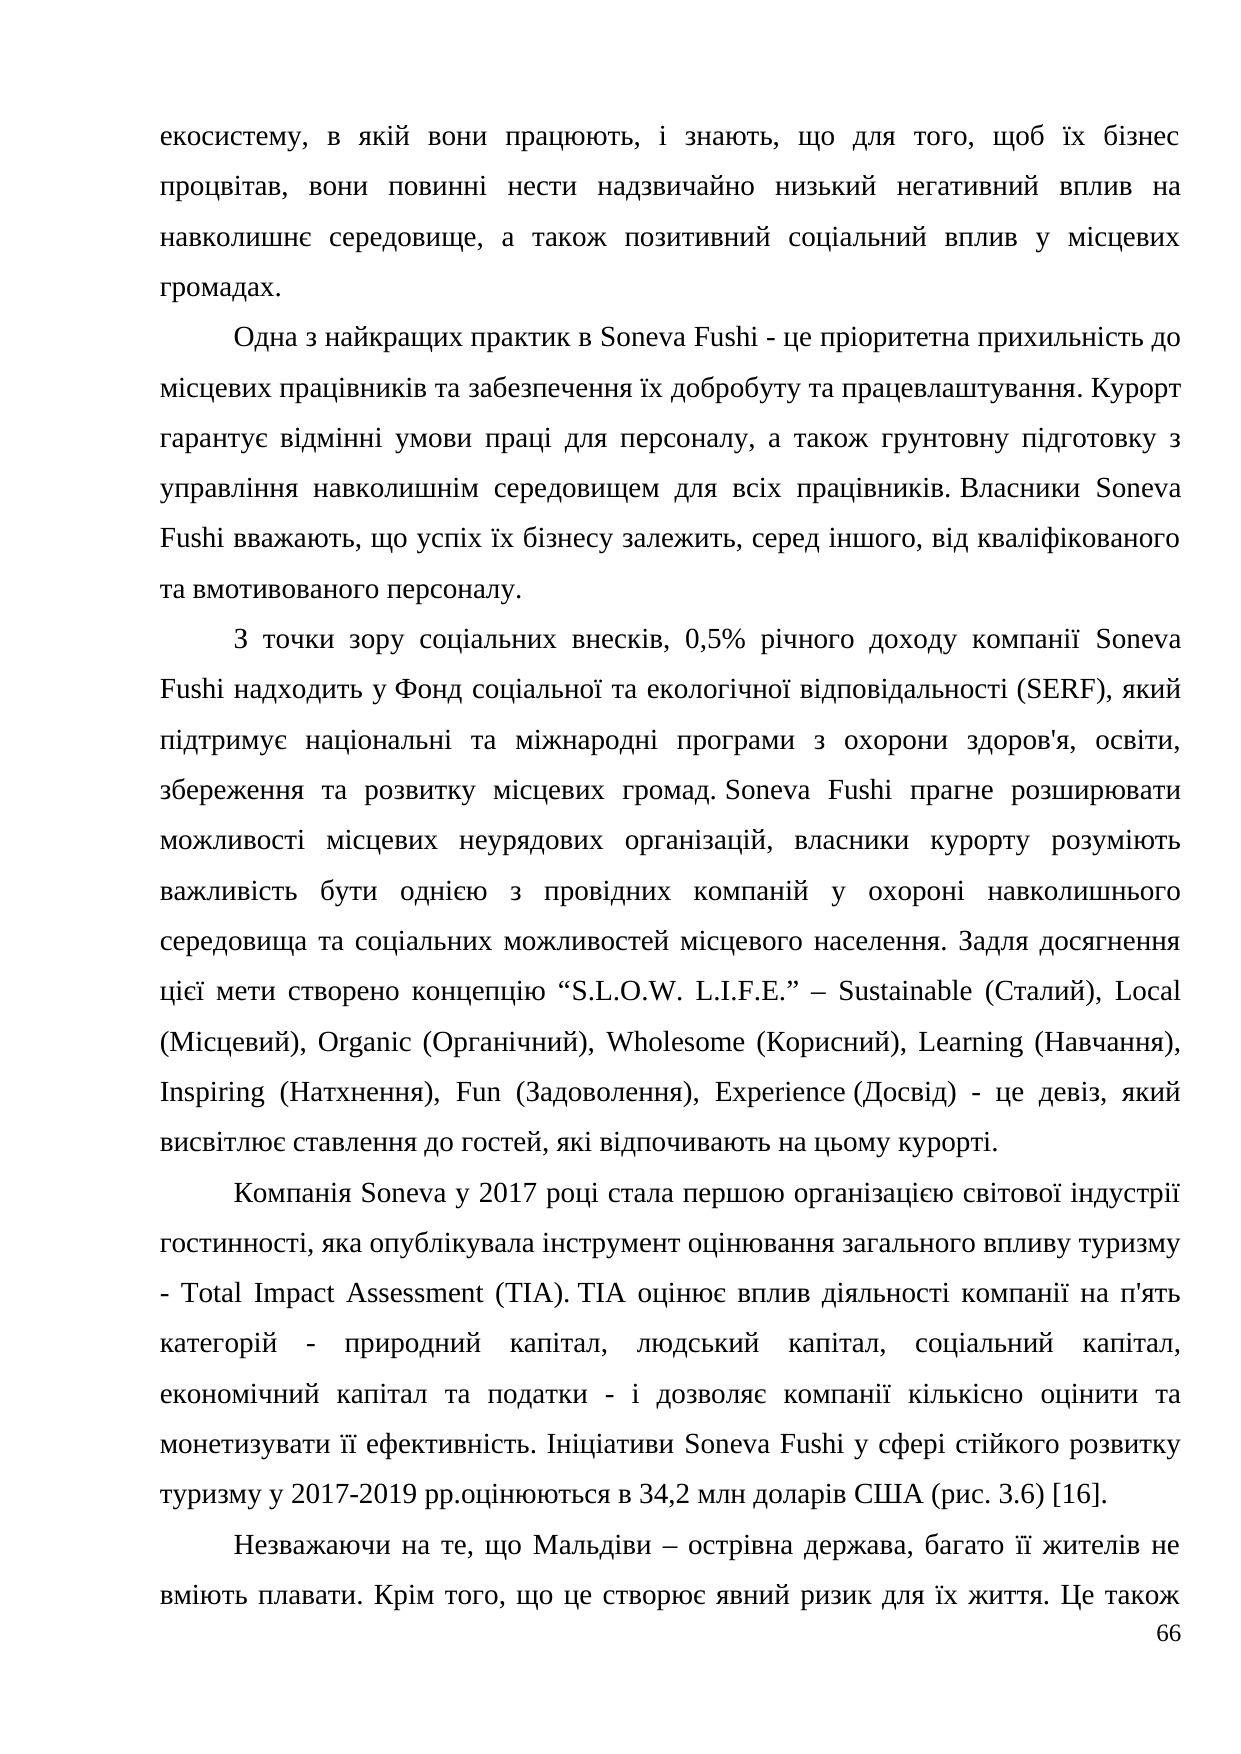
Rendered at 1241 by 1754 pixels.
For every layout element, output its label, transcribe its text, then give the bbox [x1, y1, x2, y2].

text Компанія Soneva у 2017 році стала першою організацією світової індустрії гостинності, яка опублікувала інструмент оцінювання загального впливу туризму - Total Impact Assessment (TIA). TIA оцінює вплив діяльності компанії на п'ять категорій - природний капітал, людський капітал, соціальний капітал, економічний капітал та податки - і дозволяє компанії кількісно оцінити та монетизувати її ефективність. Ініціативи Soneva Fushi у сфері стійкого розвитку туризму у 2017-2019 рр.оцінюються в 34,2 млн доларів США (рис. 3.6) [16]. [159, 1175, 1181, 1510]
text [159, 1527, 1181, 1611]
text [159, 118, 1181, 303]
text Одна з найкращих практик в Soneva Fushi - це пріоритетна прихильність до місцевих працівників та забезпечення їх добробуту та працевлаштування. Курорт гарантує відмінні умови праці для персоналу, а також грунтовну підготовку з управління навколишнім середовищем для всіх працівників. Власники Soneva Fushi вважають, що успіх їх бізнесу залежить, серед іншого, від кваліфікованого та вмотивованого персоналу. [159, 319, 1181, 604]
text З точки зору соціальних внесків, 0,5% річного доходу компанії Soneva Fushi надходить у Фонд соціальної та екологічної відповідальності (SERF), який підтримує національні та міжнародні програми з охорони здоров'я, освіти, збереження та розвитку місцевих громад. Soneva Fushi прагне розширювати можливості місцевих неурядових організацій, власники курорту розуміють важливість бути однією з провідних компаній у охороні навколишнього середовища та соціальних можливостей місцевого населення. Задля досягнення цієї мети створено концепцію “S.L.O.W. L.I.F.E.” – Sustainable (Сталий), Local (Місцевий), Organic (Органічний), Wholesome (Корисний), Learning (Навчання), Inspiring (Натхнення), Fun (Задоволення), Experience (Досвід) - це девіз, який висвітлює ставлення до гостей, які відпочивають на цьому курорті. [159, 621, 1181, 1158]
